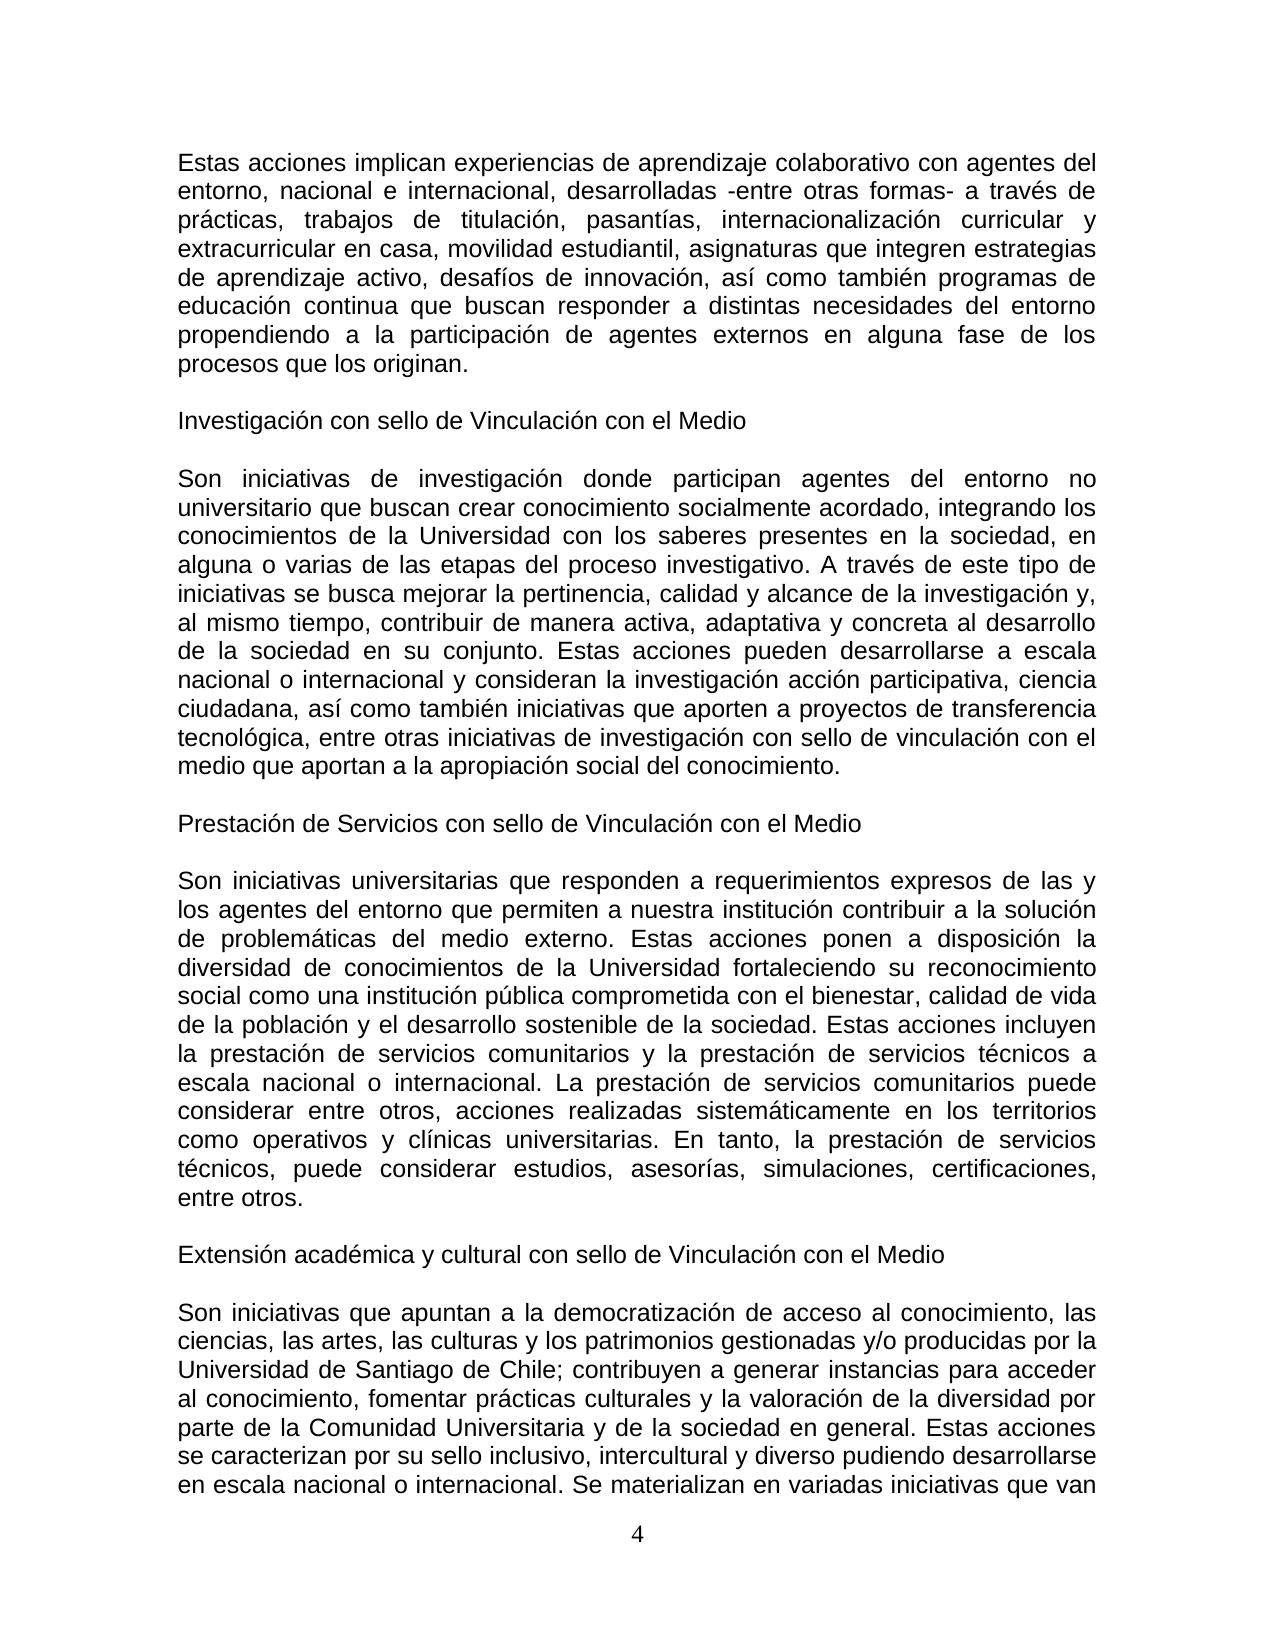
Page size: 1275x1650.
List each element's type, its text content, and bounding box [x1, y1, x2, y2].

text Son iniciativas de investigación donde participan agentes del entorno no universitario que buscan crear conocimiento socialmente acordado, integrando los conocimientos de la Universidad con los saberes presentes en la sociedad, en alguna o varias de las etapas del proceso investigativo. A través de este tipo de iniciativas se busca mejorar la pertinencia, calidad y alcance de la investigación y, al mismo tiempo, contribuir de manera activa, adaptativa y concreta al desarrollo de la sociedad en su conjunto. Estas acciones pueden desarrollarse a escala nacional o internacional y consideran la investigación acción participativa, ciencia ciudadana, así como también iniciativas que aporten a proyectos de transferencia tecnológica, entre otras iniciativas de investigación con sello de vinculación con el medio que aportan a la apropiación social del conocimiento. [177, 464, 1098, 780]
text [177, 1298, 1098, 1499]
text Extensión académica y cultural con sello de Vinculación con el Medio [177, 1240, 1098, 1269]
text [177, 148, 1098, 378]
text Son iniciativas universitarias que responden a requerimientos expresos de las y los agentes del entorno que permiten a nuestra institución contribuir a la solución de problemáticas del medio externo. Estas acciones ponen a disposición la diversidad de conocimientos de la Universidad fortaleciendo su reconocimiento social como una institución pública comprometida con el bienestar, calidad de vida de la población y el desarrollo sostenible de la sociedad. Estas acciones incluyen la prestación de servicios comunitarios y la prestación de servicios técnicos a escala nacional o internacional. La prestación de servicios comunitarios puede considerar entre otros, acciones realizadas sistemáticamente en los territorios como operativos y clínicas universitarias. En tanto, la prestación de servicios técnicos, puede considerar estudios, asesorías, simulaciones, certificaciones, entre otros. [177, 866, 1098, 1211]
text Investigación con sello de Vinculación con el Medio [177, 406, 1098, 435]
text Prestación de Servicios con sello de Vinculación con el Medio [177, 809, 1098, 838]
